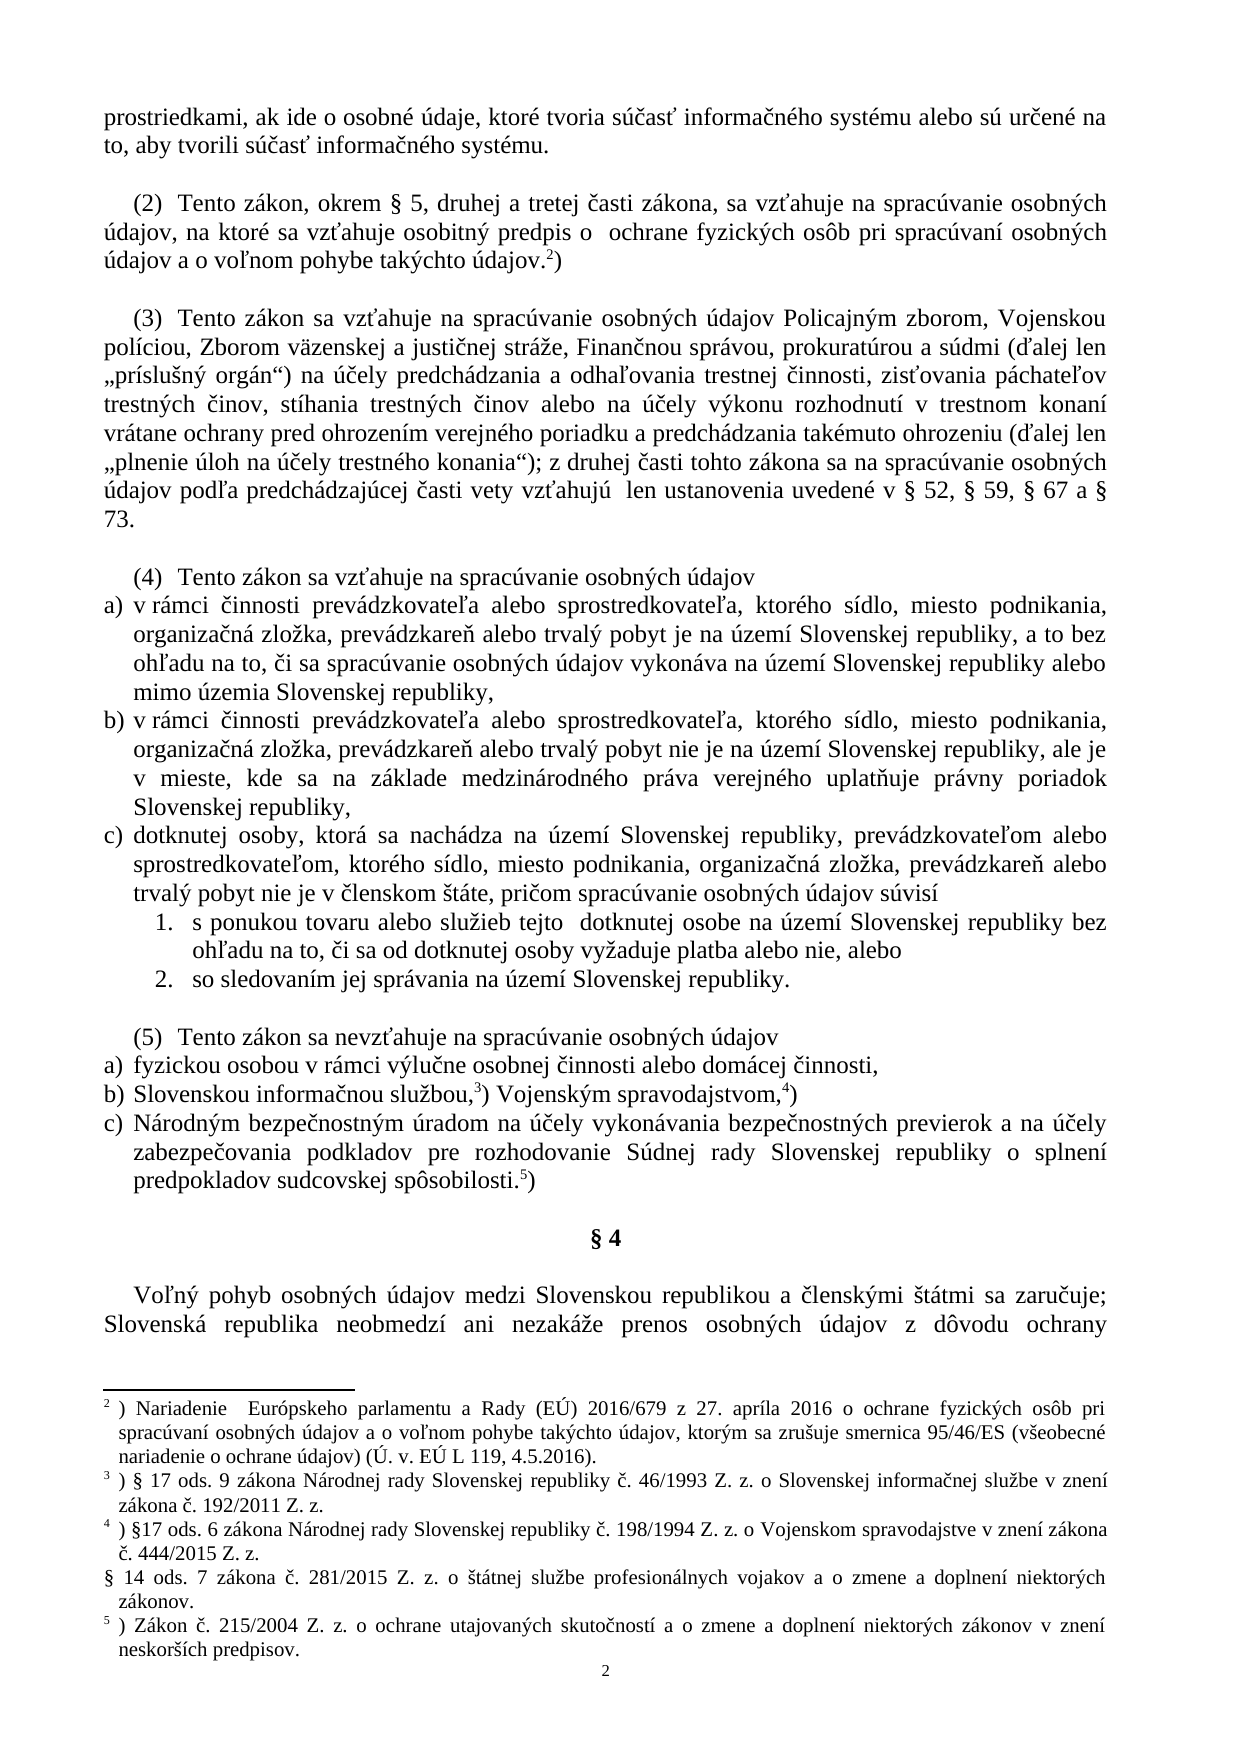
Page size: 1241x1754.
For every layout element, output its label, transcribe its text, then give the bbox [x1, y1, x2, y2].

list Tento zákon sa vzťahuje na spracúvanie osobných údajov [103, 562, 1107, 591]
list Tento zákon, okrem § 5, druhej a tretej časti zákona, sa vzťahuje na spracúvanie osobných údajov, na ktoré sa vzťahuje osobitný predpis o ochrane fyzických osôb pri spracúvaní osobných údajov a o voľnom pohybe takýchto údajov.) [103, 188, 1107, 274]
list s ponukou tovaru alebo služieb tejto dotknutej osobe na území Slovenskej republiky bez ohľadu na to, či sa od dotknutej osoby vyžaduje platba alebo nie, alebo [154, 907, 1107, 964]
list Národným bezpečnostným úradom na účely vykonávania bezpečnostných previerok a na účely zabezpečovania podkladov pre rozhodovanie Súdnej rady Slovenskej republiky o splnení predpokladov sudcovskej spôsobilosti.) [103, 1108, 1107, 1194]
list Slovenskou informačnou službou,) Vojenským spravodajstvom,) [103, 1079, 1107, 1108]
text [103, 1281, 1107, 1338]
list v rámci činnosti prevádzkovateľa alebo sprostredkovateľa, ktorého sídlo, miesto podnikania, organizačná zložka, prevádzkareň alebo trvalý pobyt nie je na území Slovenskej republiky, ale je v mieste, kde sa na základe medzinárodného práva verejného uplatňuje právny poriadok Slovenskej republiky, [103, 706, 1107, 821]
list so sledovaním jej správania na území Slovenskej republiky. [154, 964, 1107, 993]
list Tento zákon sa nevzťahuje na spracúvanie osobných údajov [103, 1022, 1107, 1051]
list dotknutej osoby, ktorá sa nachádza na území Slovenskej republiky, prevádzkovateľom alebo sprostredkovateľom, ktorého sídlo, miesto podnikania, organizačná zložka, prevádzkareň alebo trvalý pobyt nie je v členskom štáte, pričom spracúvanie osobných údajov súvisí [103, 821, 1107, 907]
list fyzickou osobou v rámci výlučne osobnej činnosti alebo domácej činnosti, [103, 1051, 1107, 1079]
list v rámci činnosti prevádzkovateľa alebo sprostredkovateľa, ktorého sídlo, miesto podnikania, organizačná zložka, prevádzkareň alebo trvalý pobyt je na území Slovenskej republiky, a to bez ohľadu na to, či sa spracúvanie osobných údajov vykonáva na území Slovenskej republiky alebo mimo územia Slovenskej republiky, [103, 591, 1107, 706]
list Tento zákon sa vzťahuje na spracúvanie osobných údajov Policajným zborom, Vojenskou políciou, Zborom väzenskej a justičnej stráže, Finančnou správou, prokuratúrou a súdmi (ďalej len „príslušný orgán“) na účely predchádzania a odhaľovania trestnej činnosti, zisťovania páchateľov trestných činov, stíhania trestných činov alebo na účely výkonu rozhodnutí v trestnom konaní vrátane ochrany pred ohrozením verejného poriadku a predchádzania takémuto ohrozeniu (ďalej len „plnenie úloh na účely trestného konania“); z druhej časti tohto zákona sa na spracúvanie osobných údajov podľa predchádzajúcej časti vety vzťahujú len ustanovenia uvedené v § 52, § 59, § 67 a § 73. [103, 303, 1107, 533]
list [103, 102, 1107, 159]
